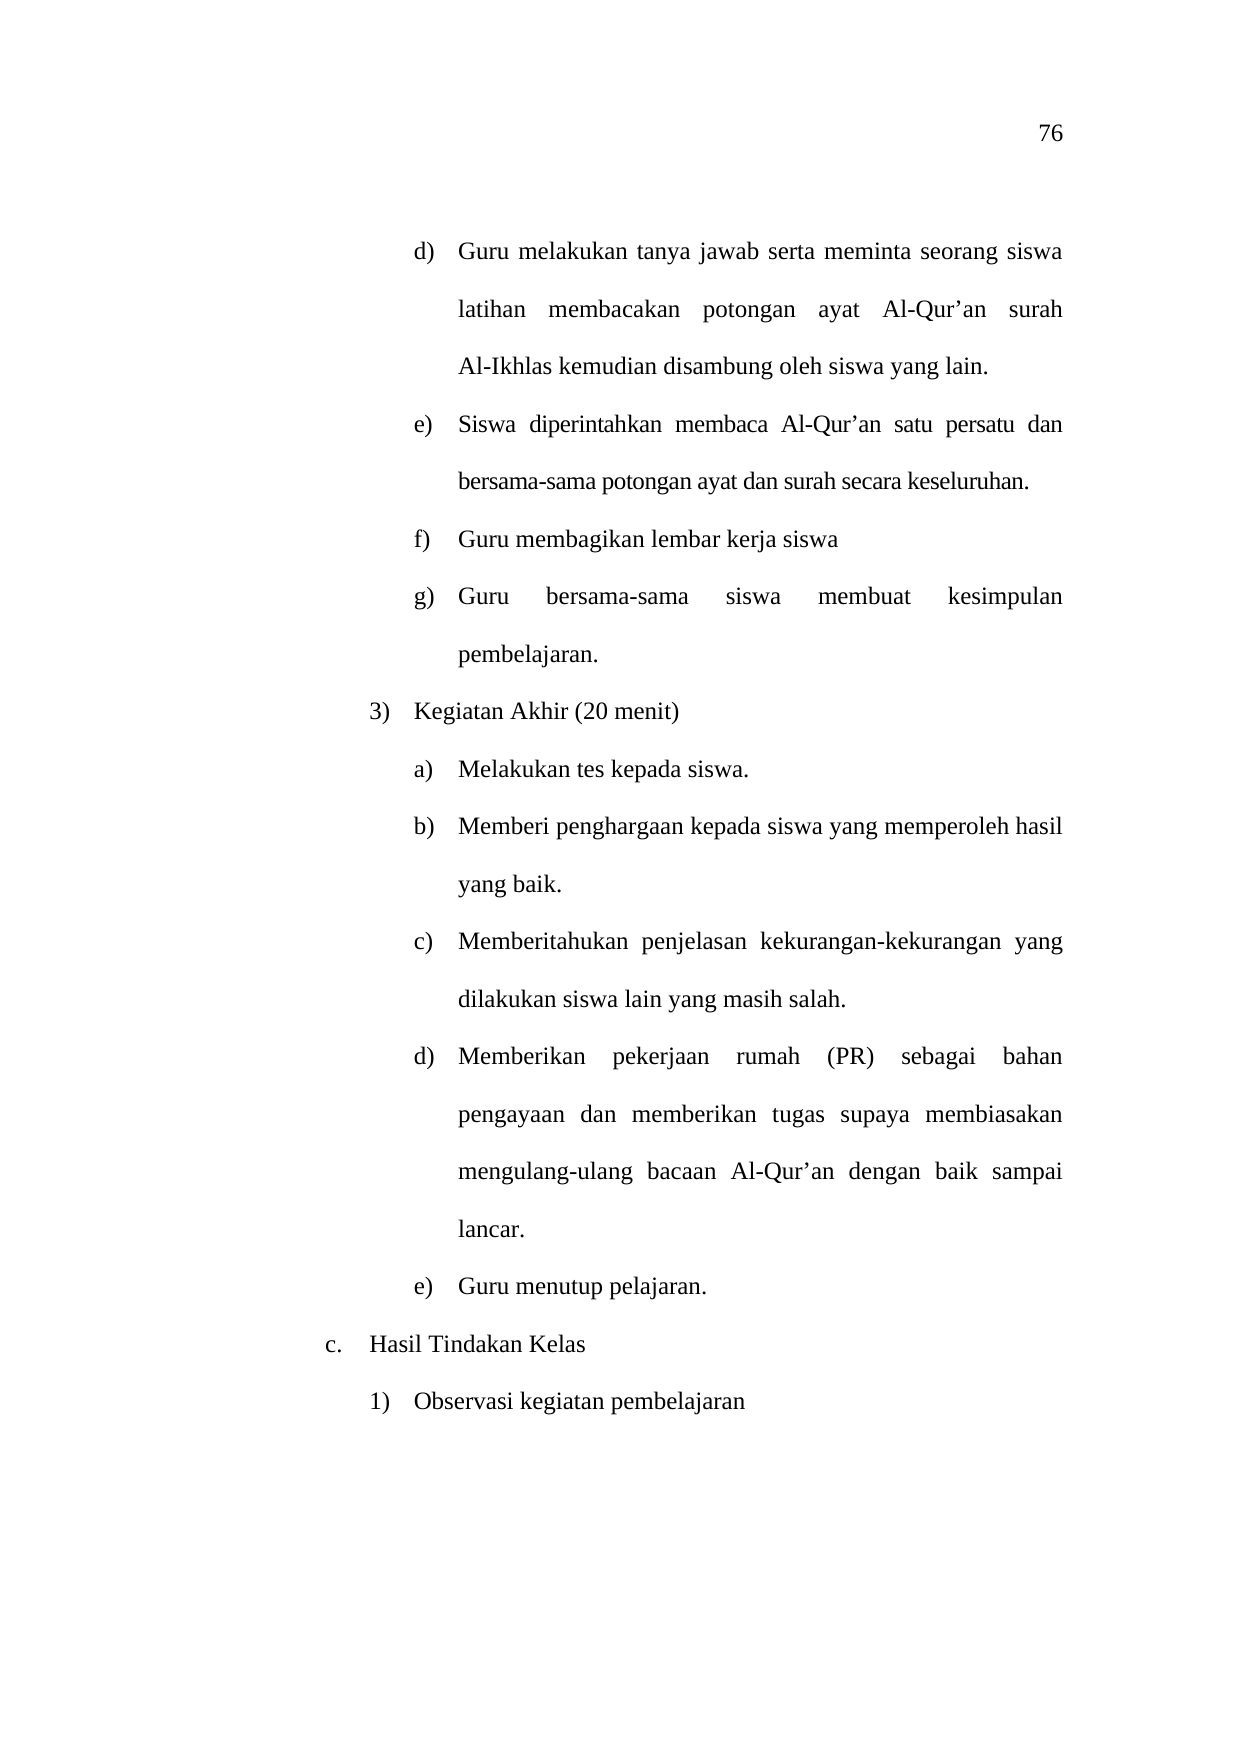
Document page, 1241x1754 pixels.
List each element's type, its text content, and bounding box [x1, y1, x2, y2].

list Hasil Tindakan Kelas [325, 1329, 1063, 1357]
list Observasi kegiatan pembelajaran [369, 1386, 1063, 1415]
list Guru bersama-sama siswa membuat kesimpulan pembelajaran. [413, 581, 1063, 667]
list Memberitahukan penjelasan kekurangan-kekurangan yang dilakukan siswa lain yang masih salah. [413, 926, 1063, 1012]
list Siswa diperintahkan membaca Al-Qur’an satu persatu dan bersama-sama potongan ayat dan surah secara keseluruhan. [413, 409, 1063, 495]
list Melakukan tes kepada siswa. [413, 754, 1063, 782]
list Memberi penghargaan kepada siswa yang memperoleh hasil yang baik. [413, 811, 1063, 897]
list Kegiatan Akhir (20 menit) [369, 696, 1063, 725]
list Guru membagikan lembar kerja siswa [413, 524, 1063, 552]
list Memberikan pekerjaan rumah (PR) sebagai bahan pengayaan dan memberikan tugas supaya membiasakan mengulang-ulang bacaan Al-Qur’an dengan baik sampai lancar. [413, 1041, 1063, 1242]
list Guru melakukan tanya jawab serta meminta seorang siswa latihan membacakan potongan ayat Al-Qur’an surah Al-Ikhlas kemudian disambung oleh siswa yang lain. [413, 236, 1063, 380]
list Guru menutup pelajaran. [413, 1271, 1063, 1300]
